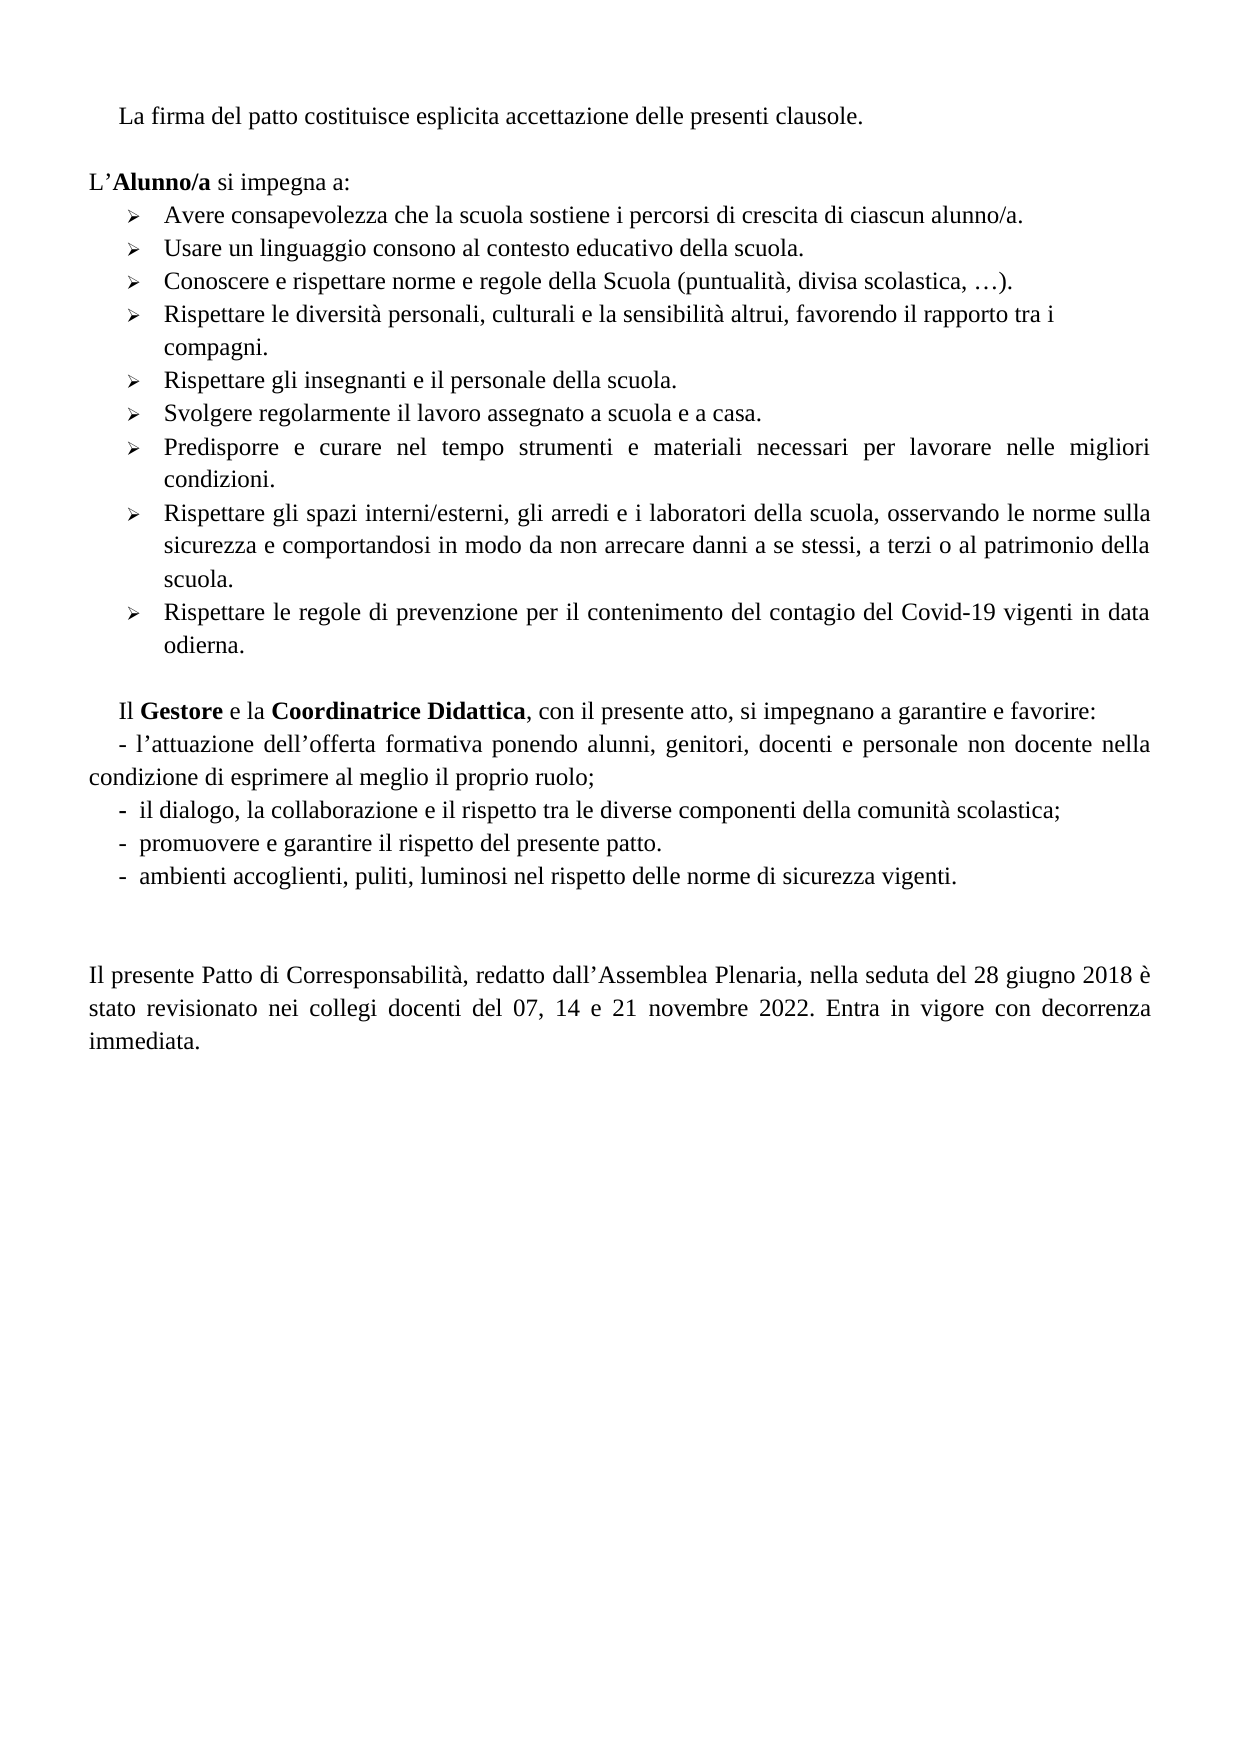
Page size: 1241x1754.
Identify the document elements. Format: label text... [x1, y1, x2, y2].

text L’Alunno/a si impegna a: [89, 167, 1152, 196]
list Rispettare gli spazi interni/esterni, gli arredi e i laboratori della scuola, osservando le norme sulla sicurezza e comportandosi in modo da non arrecare danni a se stessi, a terzi o al patrimonio della scuola. [126, 498, 1152, 592]
list Avere consapevolezza che la scuola sostiene i percorsi di crescita di ciascun alunno/a. [126, 200, 1152, 229]
list Rispettare le regole di prevenzione per il contenimento del contagio del Covid-19 vigenti in data odierna. [126, 597, 1152, 658]
text - ambienti accoglienti, puliti, luminosi nel rispetto delle norme di sicurezza vigenti. [89, 861, 1152, 889]
list Rispettare le diversità personali, culturali e la sensibilità altrui, favorendo il rapporto tra i compagni. [126, 299, 1152, 361]
list Predisporre e curare nel tempo strumenti e materiali necessari per lavorare nelle migliori condizioni. [126, 432, 1152, 493]
text - promuovere e garantire il rispetto del presente patto. [89, 828, 1152, 857]
list Rispettare gli insegnanti e il personale della scuola. [126, 366, 1152, 394]
text Il Gestore e la Coordinatrice Didattica, con il presente atto, si impegnano a garantire e favorire: [89, 696, 1152, 724]
list Conoscere e rispettare norme e regole della Scuola (puntualità, divisa scolastica, …). [126, 266, 1152, 295]
list Svolgere regolarmente il lavoro assegnato a scuola e a casa. [126, 398, 1152, 427]
text - l’attuazione dell’offerta formativa ponendo alunni, genitori, docenti e personale non docente nella condizione di esprimere al meglio il proprio ruolo; [89, 729, 1152, 791]
text La firma del patto costituisce esplicita accettazione delle presenti clausole. [89, 101, 1152, 130]
text Il presente Patto di Corresponsabilità, redatto dall’Assemblea Plenaria, nella seduta del 28 giugno 2018 è stato revisionato nei collegi docenti del 07, 14 e 21 novembre 2022. Entra in vigore con decorrenza immediata. [89, 960, 1152, 1055]
list Usare un linguaggio consono al contesto educativo della scuola. [126, 233, 1152, 262]
text - il dialogo, la collaborazione e il rispetto tra le diverse componenti della comunità scolastica; [89, 795, 1152, 823]
